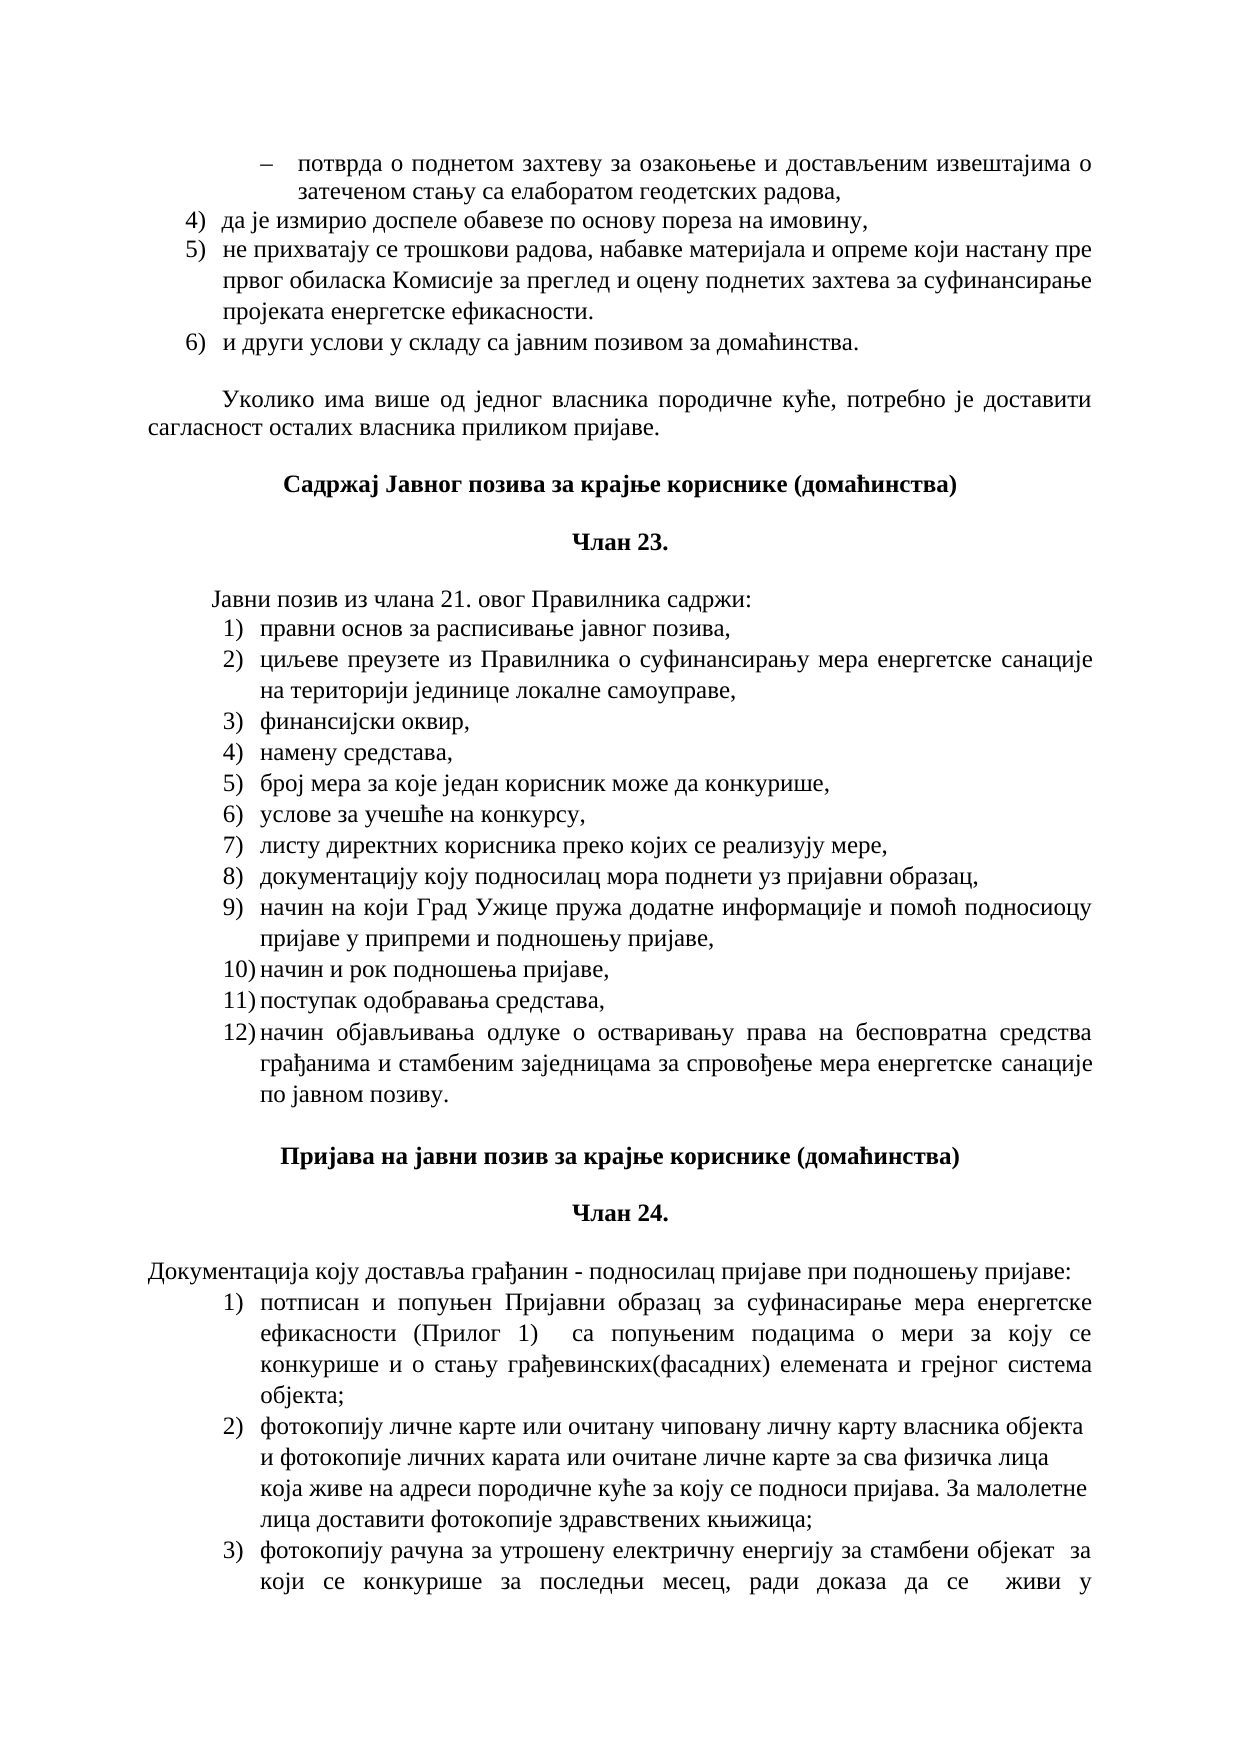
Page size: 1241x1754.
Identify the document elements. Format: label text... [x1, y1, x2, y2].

list циљеве преузете из Правилника о суфинансирању мера енергетске санације на територији јединице локалне самоуправе, [223, 644, 1093, 704]
text Члан 23. [148, 527, 1093, 556]
list правни основ за расписивање јавног позива, [223, 613, 1093, 642]
list потврда о поднетом захтеву за озакоњење и достављеним извештајима о затеченом стању са елаборатом геодетских радова, [260, 148, 1093, 205]
list финансијски оквир, [223, 706, 1093, 735]
list начин објављивања одлуке о остваривању права на бесповратна средства грађанима и стамбеним заједницама за спровођење мера енергетске санације по јавном позиву. [223, 1017, 1093, 1107]
text Садржај Јавног позива за крајње кориснике (домаћинства) [148, 469, 1093, 498]
list фотокопију личне карте или очитану чиповану личну карту власника објекта и фотокопије личних карата или очитане личне карте за сва физичка лица која живе на адреси породичне куће за коју се подноси пријава. За малолетне лица доставити фотокопије здравствених књижица; [223, 1411, 1093, 1533]
list број мера за које један корисник може да конкурише, [223, 768, 1093, 797]
list да је измирио доспеле обавезе по основу пореза на имовину, [185, 205, 1093, 234]
list намену средстава, [223, 737, 1093, 766]
text Пријава на јавни позив за крајње кориснике (домаћинства) [148, 1141, 1093, 1169]
list и други услови у складу са јавним позивом за домаћинства. [185, 327, 1093, 356]
list документацију коју подносилац мора поднети уз пријавни образац, [223, 861, 1093, 890]
text Уколико има више од једног власника породичне куће, потребно је доставити сагласност осталих власника приликом пријаве. [148, 384, 1093, 441]
list начин на који Град Ужице пружа додатне информације и помоћ подносиоцу пријаве у припреми и подношењу пријаве, [223, 892, 1093, 952]
list не прихватају се трошкови радова, набавке материјала и опреме који настану пре првог обиласка Комисије за преглед и оцену поднетих захтева за суфинансирање пројеката енергетске ефикасности. [185, 234, 1093, 325]
text Члан 24. [148, 1198, 1093, 1227]
text Документацијa коју доставља грађанин - подносилац пријаве при подношењу пријаве: [148, 1256, 1093, 1284]
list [223, 1535, 1093, 1595]
list начин и рок подношења пријаве, [223, 954, 1093, 983]
list потписан и попуњен Пријавни образац за суфинасирање мера енергетске ефикасности (Прилог 1) са попуњеним подацима о мери за коју се конкурише и о стању грађевинских(фасадних) елемената и грејног система објекта; [223, 1287, 1093, 1409]
text Јавни позив из члана 21. овог Правилника садржи: [148, 584, 1093, 613]
list услове за учешће на конкурсу, [223, 799, 1093, 828]
list листу директних корисника преко којих се реализују мере, [223, 830, 1093, 859]
list поступак одобравања средстава, [223, 986, 1093, 1014]
